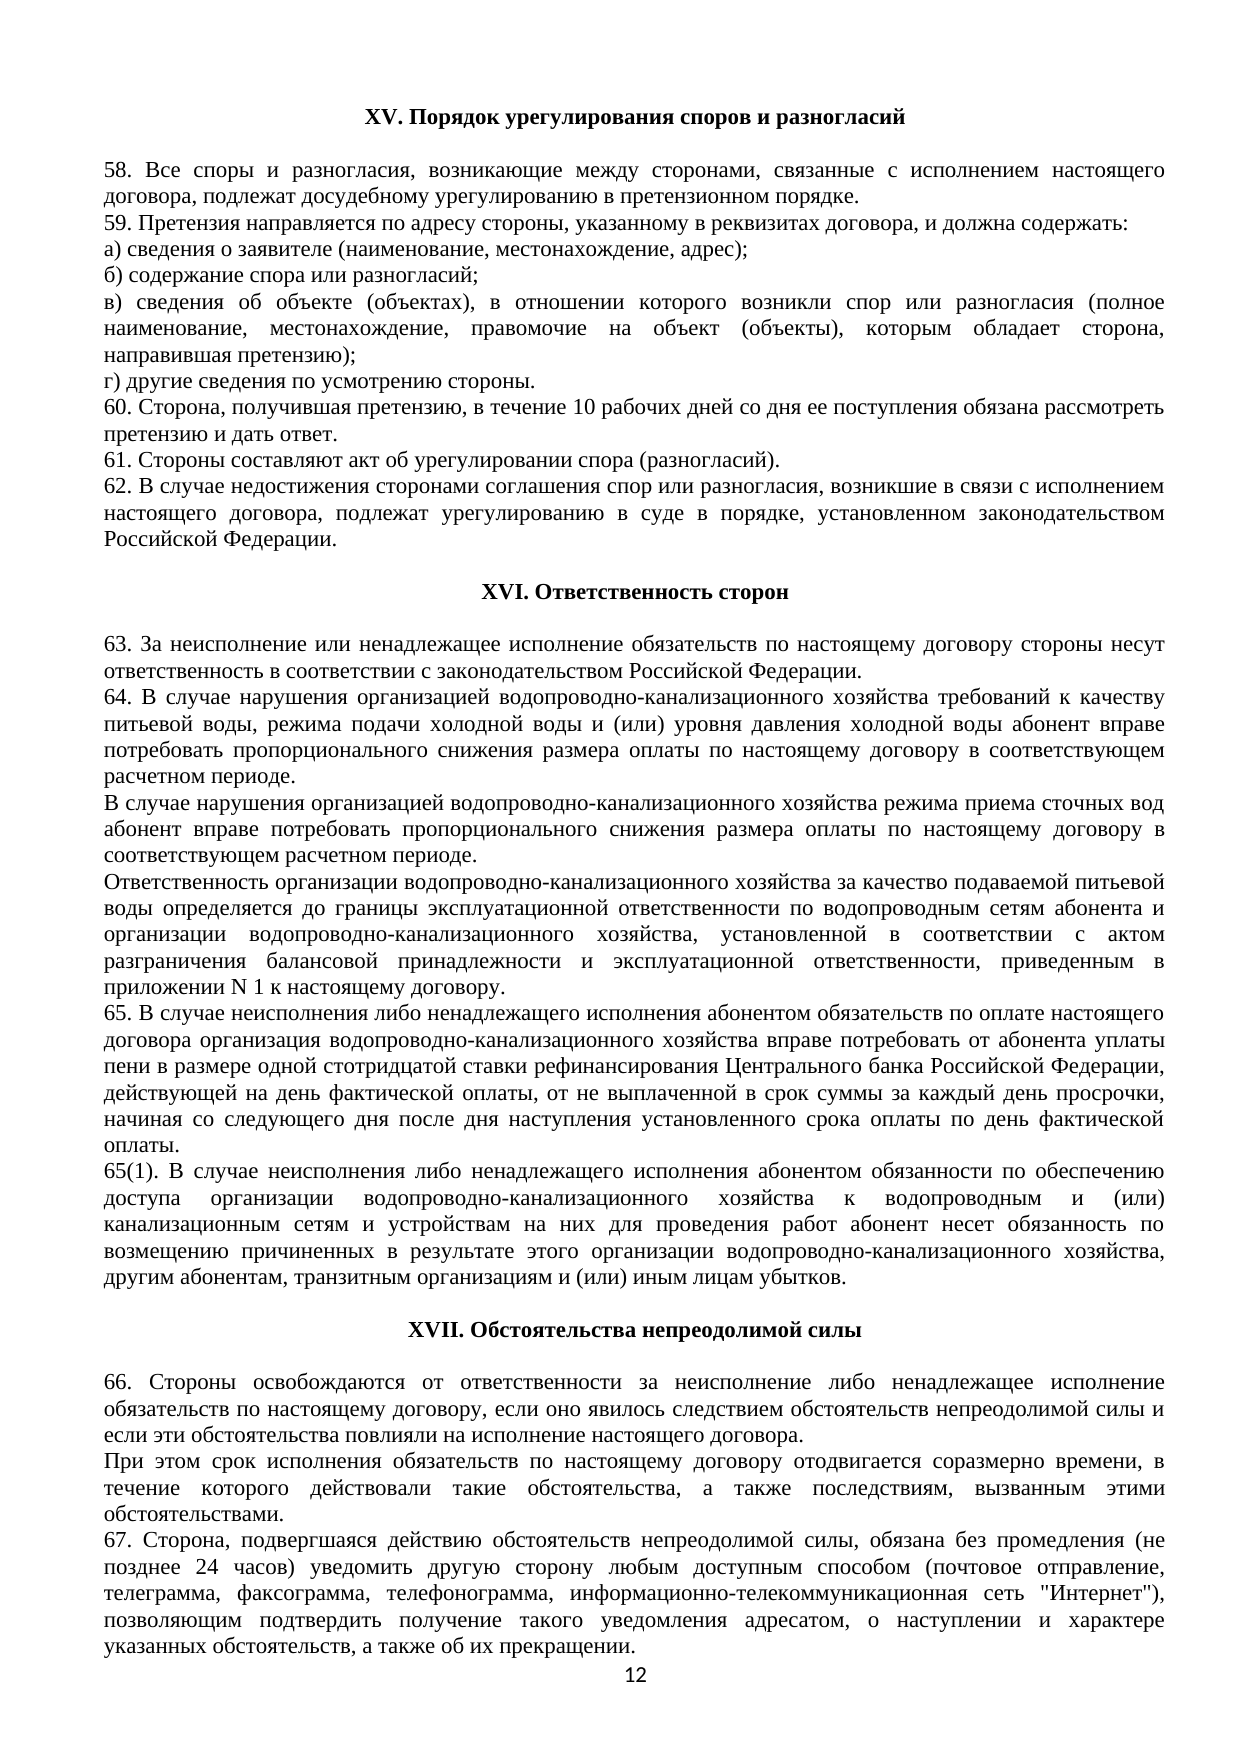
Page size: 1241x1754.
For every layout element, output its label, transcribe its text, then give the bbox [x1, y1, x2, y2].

text XVII. Обстоятельства непреодолимой силы [103, 1316, 1167, 1342]
text XVI. Ответственность сторон [103, 578, 1167, 604]
text б) содержание спора или разногласий; [103, 262, 1167, 288]
text 58. Все споры и разногласия, возникающие между сторонами, связанные с исполнением настоящего договора, подлежат досудебному урегулированию в претензионном порядке. [103, 156, 1167, 209]
text 59. Претензия направляется по адресу стороны, указанному в реквизитах договора, и должна содержать: [103, 209, 1167, 235]
text 67. Сторона, подвергшаяся действию обстоятельств непреодолимой силы, обязана без промедления (не позднее 24 часов) уведомить другую сторону любым доступным способом (почтовое отправление, телеграмма, факсограмма, телефонограмма, информационно-телекоммуникационная сеть "Интернет"), позволяющим подтвердить получение такого уведомления адресатом, о наступлении и характере указанных обстоятельств, а также об их прекращении. [103, 1527, 1167, 1658]
text 65. В случае неисполнения либо ненадлежащего исполнения абонентом обязательств по оплате настоящего договора организация водопроводно-канализационного хозяйства вправе потребовать от абонента уплаты пени в размере одной стотридцатой ставки рефинансирования Центрального банка Российской Федерации, действующей на день фактической оплаты, от не выплаченной в срок суммы за каждый день просрочки, начиная со следующего дня после дня наступления установленного срока оплаты по день фактической оплаты. [103, 999, 1167, 1158]
text а) сведения о заявителе (наименование, местонахождение, адрес); [103, 235, 1167, 262]
text 60. Сторона, получившая претензию, в течение 10 рабочих дней со дня ее поступления обязана рассмотреть претензию и дать ответ. [103, 393, 1167, 446]
text Ответственность организации водопроводно-канализационного хозяйства за качество подаваемой питьевой воды определяется до границы эксплуатационной ответственности по водопроводным сетям абонента и организации водопроводно-канализационного хозяйства, установленной в соответствии с актом разграничения балансовой принадлежности и эксплуатационной ответственности, приведенным в приложении N 1 к настоящему договору. [103, 868, 1167, 999]
text При этом срок исполнения обязательств по настоящему договору отодвигается соразмерно времени, в течение которого действовали такие обстоятельства, а также последствиям, вызванным этими обстоятельствами. [103, 1447, 1167, 1527]
text в) сведения об объекте (объектах), в отношении которого возникли спор или разногласия (полное наименование, местонахождение, правомочие на объект (объекты), которым обладает сторона, направившая претензию); [103, 288, 1167, 367]
text 66. Стороны освобождаются от ответственности за неисполнение либо ненадлежащее исполнение обязательств по настоящему договору, если оно явилось следствием обстоятельств непреодолимой силы и если эти обстоятельства повлияли на исполнение настоящего договора. [103, 1368, 1167, 1447]
text г) другие сведения по усмотрению стороны. [103, 367, 1167, 393]
text 64. В случае нарушения организацией водопроводно-канализационного хозяйства требований к качеству питьевой воды, режима подачи холодной воды и (или) уровня давления холодной воды абонент вправе потребовать пропорционального снижения размера оплаты по настоящему договору в соответствующем расчетном периоде. [103, 683, 1167, 789]
text В случае нарушения организацией водопроводно-канализационного хозяйства режима приема сточных вод абонент вправе потребовать пропорционального снижения размера оплаты по настоящему договору в соответствующем расчетном периоде. [103, 789, 1167, 868]
text 62. В случае недостижения сторонами соглашения спор или разногласия, возникшие в связи с исполнением настоящего договора, подлежат урегулированию в суде в порядке, установленном законодательством Российской Федерации. [103, 472, 1167, 551]
text 65(1). В случае неисполнения либо ненадлежащего исполнения абонентом обязанности по обеспечению доступа организации водопроводно-канализационного хозяйства к водопроводным и (или) канализационным сетям и устройствам на них для проведения работ абонент несет обязанность по возмещению причиненных в результате этого организации водопроводно-канализационного хозяйства, другим абонентам, транзитным организациям и (или) иным лицам убытков. [103, 1158, 1167, 1289]
text 63. За неисполнение или ненадлежащее исполнение обязательств по настоящему договору стороны несут ответственность в соответствии с законодательством Российской Федерации. [103, 631, 1167, 683]
text XV. Порядок урегулирования споров и разногласий [103, 103, 1167, 130]
text 61. Стороны составляют акт об урегулировании спора (разногласий). [103, 446, 1167, 472]
